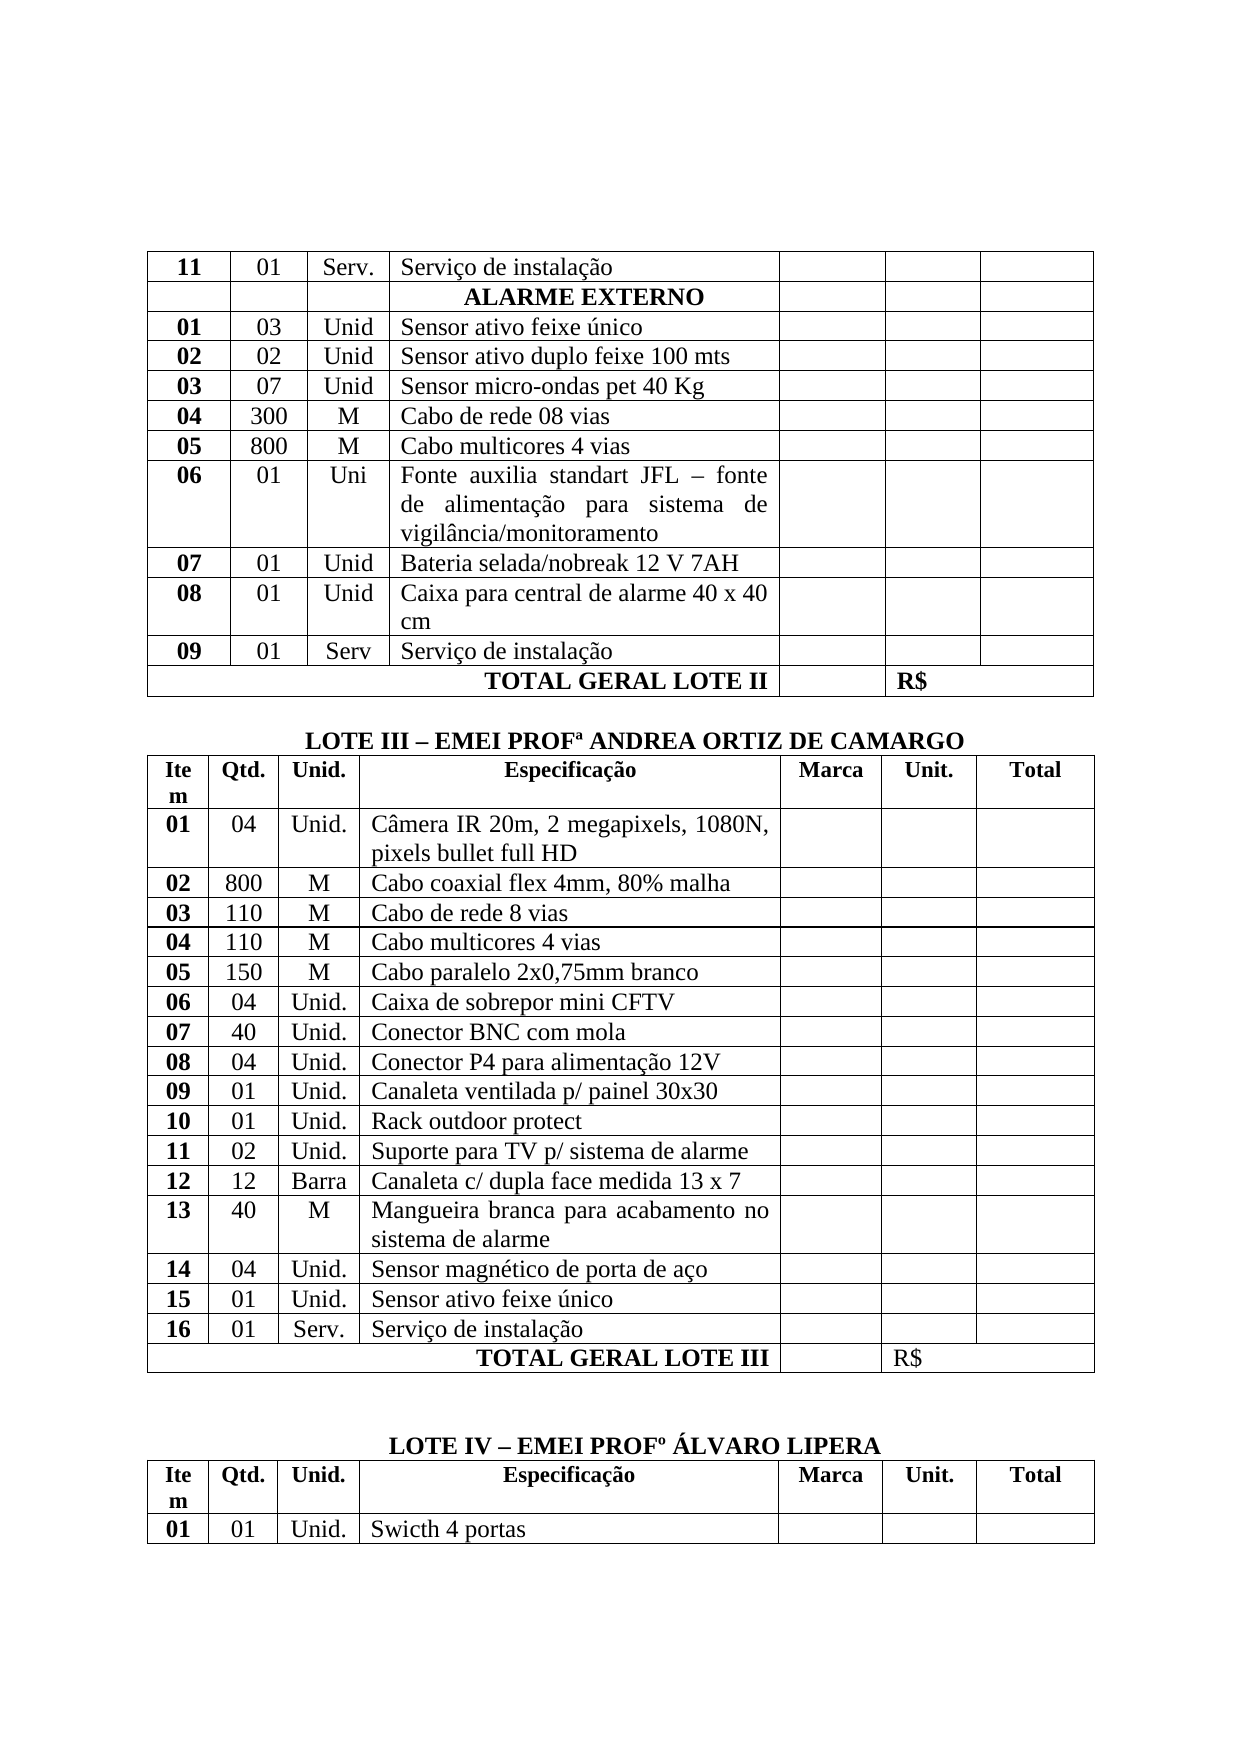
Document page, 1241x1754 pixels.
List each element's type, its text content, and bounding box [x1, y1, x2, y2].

table_cell 110 [209, 898, 278, 926]
table_cell Conector BNC com mola [360, 1017, 780, 1046]
table_cell 05 [148, 957, 208, 986]
table_cell [148, 282, 230, 311]
table_cell [981, 371, 1093, 400]
table_cell Serviço de instalação [360, 1314, 780, 1342]
table_cell [977, 1196, 1094, 1253]
table_cell [780, 282, 885, 311]
table_cell [781, 1136, 881, 1165]
table_cell Sensor ativo feixe único [360, 1284, 780, 1313]
table_cell Unid. [279, 1106, 359, 1135]
table_cell Cabo multicores 4 vias [390, 431, 779, 459]
table_cell [981, 636, 1093, 665]
table_cell Unid. [279, 1254, 359, 1283]
text LOTE IV – EMEI PROFº ÁLVARO LIPERA [148, 1431, 1122, 1459]
table_cell Serv [308, 636, 389, 665]
table_cell 01 [231, 578, 307, 635]
table_cell [886, 461, 980, 547]
table_header Especificação [360, 756, 780, 808]
table_cell 01 [209, 1314, 278, 1342]
table_cell [886, 312, 980, 340]
table_header Qtd. [209, 1461, 277, 1513]
table_cell [886, 371, 980, 400]
table_cell Serviço de instalação [390, 252, 779, 281]
table_cell [231, 282, 307, 311]
table_cell [981, 312, 1093, 340]
table_cell 01 [148, 809, 208, 867]
table_cell [882, 1076, 976, 1105]
table_cell Unid. [279, 1017, 359, 1046]
table_cell [882, 1254, 976, 1283]
table_cell [977, 1136, 1094, 1165]
table_cell Unid [308, 312, 389, 340]
table_cell 13 [148, 1196, 208, 1253]
table_cell Sensor magnético de porta de aço [360, 1254, 780, 1283]
table_cell Caixa de sobrepor mini CFTV [360, 987, 780, 1016]
table_cell 16 [148, 1314, 208, 1342]
table_cell 02 [148, 868, 208, 897]
table_header Marca [781, 756, 881, 808]
table_cell 04 [209, 809, 278, 867]
table_cell [882, 1314, 976, 1342]
table_header Unid. [279, 756, 359, 808]
table_cell Câmera IR 20m, 2 megapixels, 1080N, pixels bullet full HD [360, 809, 780, 867]
table_cell Cabo coaxial flex 4mm, 80% malha [360, 868, 780, 897]
table_cell Serviço de instalação [390, 636, 779, 665]
table_cell [981, 431, 1093, 459]
table_cell 02 [209, 1136, 278, 1165]
table_cell Unid. [279, 1076, 359, 1105]
table_cell Conector P4 para alimentação 12V [360, 1047, 780, 1075]
table_cell 01 [231, 252, 307, 281]
table_cell [882, 1136, 976, 1165]
table_cell 03 [231, 312, 307, 340]
table_header Marca [779, 1461, 882, 1513]
table_cell [780, 431, 885, 459]
table_cell [882, 809, 976, 867]
table_cell [781, 1254, 881, 1283]
table_cell [977, 1514, 1094, 1543]
table_cell M [308, 431, 389, 459]
table_cell Cabo multicores 4 vias [360, 928, 780, 956]
table_cell [977, 1254, 1094, 1283]
table_cell [780, 666, 885, 696]
table_cell 01 [209, 1106, 278, 1135]
table_cell 01 [231, 461, 307, 547]
table_cell [886, 431, 980, 459]
table_cell [977, 1047, 1094, 1075]
table_cell [781, 928, 881, 956]
table_cell R$ [886, 666, 1093, 696]
table_cell [977, 898, 1094, 926]
table_cell [781, 1196, 881, 1253]
table_cell 14 [148, 1254, 208, 1283]
table_cell [882, 1166, 976, 1194]
table_cell [977, 1106, 1094, 1135]
table_cell 01 [148, 1514, 208, 1543]
table_cell 10 [148, 1106, 208, 1135]
table_cell [886, 282, 980, 311]
table_cell 03 [148, 371, 230, 400]
table_cell [977, 1314, 1094, 1342]
table_cell ALARME EXTERNO [390, 282, 779, 311]
table_cell 01 [231, 548, 307, 577]
table_cell Barra [279, 1166, 359, 1194]
table_cell [780, 578, 885, 635]
table_cell 03 [148, 898, 208, 926]
table_header Unid. [278, 1461, 359, 1513]
table_cell Unid. [279, 809, 359, 867]
table_cell M [279, 1196, 359, 1253]
table_cell 04 [148, 928, 208, 956]
table_cell Sensor ativo duplo feixe 100 mts [390, 341, 779, 370]
table_cell Unid [308, 371, 389, 400]
table_cell 06 [148, 461, 230, 547]
table_cell [781, 1344, 881, 1372]
table_cell 02 [231, 341, 307, 370]
table_cell [977, 987, 1094, 1016]
table_cell [882, 868, 976, 897]
table_cell 04 [209, 1047, 278, 1075]
table_cell [886, 578, 980, 635]
table_cell 07 [148, 1017, 208, 1046]
table_cell [977, 1017, 1094, 1046]
table_cell 12 [148, 1166, 208, 1194]
table_cell 04 [148, 401, 230, 430]
table_cell 09 [148, 636, 230, 665]
table_cell [780, 341, 885, 370]
table_cell [882, 957, 976, 986]
table_cell Canaleta c/ dupla face medida 13 x 7 [360, 1166, 780, 1194]
table_cell [781, 898, 881, 926]
table_cell M [279, 957, 359, 986]
table_cell [882, 1047, 976, 1075]
table_cell [886, 401, 980, 430]
table_cell TOTAL GERAL LOTE III [148, 1344, 780, 1372]
table_cell Cabo paralelo 2x0,75mm branco [360, 957, 780, 986]
table_cell 300 [231, 401, 307, 430]
table_cell 06 [148, 987, 208, 1016]
table_cell [981, 252, 1093, 281]
table_cell [977, 928, 1094, 956]
table_cell 15 [148, 1284, 208, 1313]
table_cell 07 [231, 371, 307, 400]
table_cell Serv. [308, 252, 389, 281]
table_cell [781, 1106, 881, 1135]
table_header Item [148, 1461, 208, 1513]
table_cell [977, 957, 1094, 986]
table_cell [781, 1017, 881, 1046]
table_cell 02 [148, 341, 230, 370]
table_cell [981, 548, 1093, 577]
table_cell 01 [209, 1284, 278, 1313]
table_cell [781, 1047, 881, 1075]
table_cell [981, 401, 1093, 430]
table_cell [780, 636, 885, 665]
table_cell [781, 1076, 881, 1105]
table_cell [781, 957, 881, 986]
table_cell [981, 282, 1093, 311]
table_cell [977, 1166, 1094, 1194]
table_cell [781, 868, 881, 897]
table_cell [780, 548, 885, 577]
table_cell M [279, 928, 359, 956]
table_cell [781, 1314, 881, 1342]
table_cell 07 [148, 548, 230, 577]
table_cell [981, 461, 1093, 547]
table_cell Cabo de rede 8 vias [360, 898, 780, 926]
table_cell [977, 868, 1094, 897]
table_cell Canaleta ventilada p/ painel 30x30 [360, 1076, 780, 1105]
table_cell [781, 809, 881, 867]
table_cell [308, 282, 389, 311]
table_cell [883, 1514, 976, 1543]
table_cell Unid. [279, 1136, 359, 1165]
table_cell Sensor micro-ondas pet 40 Kg [390, 371, 779, 400]
table_cell [781, 1284, 881, 1313]
table_cell M [308, 401, 389, 430]
table_cell 40 [209, 1196, 278, 1253]
table_cell [886, 636, 980, 665]
table_cell 800 [209, 868, 278, 897]
table_cell M [279, 898, 359, 926]
table_cell Suporte para TV p/ sistema de alarme [360, 1136, 780, 1165]
table_cell 110 [209, 928, 278, 956]
table_cell 01 [209, 1076, 278, 1105]
table_cell [779, 1514, 882, 1543]
table_header Total [977, 756, 1094, 808]
table_cell Serv. [279, 1314, 359, 1342]
table_cell [780, 461, 885, 547]
table_cell [882, 898, 976, 926]
table_cell R$ [882, 1344, 1094, 1372]
table_cell [780, 312, 885, 340]
table_cell 01 [209, 1514, 277, 1543]
table_cell Unid [308, 578, 389, 635]
table_cell [882, 1284, 976, 1313]
table_cell 04 [209, 987, 278, 1016]
table_cell Rack outdoor protect [360, 1106, 780, 1135]
table_header Unit. [882, 756, 976, 808]
table_cell 01 [231, 636, 307, 665]
table_cell [780, 401, 885, 430]
table_cell Unid [308, 341, 389, 370]
table_cell [981, 341, 1093, 370]
table_cell M [279, 868, 359, 897]
table_cell Uni [308, 461, 389, 547]
table_cell [886, 341, 980, 370]
text LOTE III – EMEI PROFª ANDREA ORTIZ DE CAMARGO [148, 726, 1122, 754]
table_cell Caixa para central de alarme 40 x 40 cm [390, 578, 779, 635]
table_cell Unid [308, 548, 389, 577]
table_cell 04 [209, 1254, 278, 1283]
table_cell [882, 1106, 976, 1135]
table_cell 08 [148, 578, 230, 635]
table_cell Unid. [279, 987, 359, 1016]
table_cell 11 [148, 252, 230, 281]
table_cell TOTAL GERAL LOTE II [148, 666, 779, 696]
table_cell 01 [148, 312, 230, 340]
table_cell 05 [148, 431, 230, 459]
table_cell [977, 809, 1094, 867]
table_cell Bateria selada/nobreak 12 V 7AH [390, 548, 779, 577]
table_cell Unid. [278, 1514, 359, 1543]
table_cell Unid. [279, 1284, 359, 1313]
table_cell [981, 578, 1093, 635]
table_cell Fonte auxilia standart JFL – fonte de alimentação para sistema de vigilância/monitoramento [390, 461, 779, 547]
table_cell [977, 1284, 1094, 1313]
table_header Item [148, 756, 208, 808]
table_cell 800 [231, 431, 307, 459]
table_cell [882, 987, 976, 1016]
table_cell [886, 252, 980, 281]
table_cell [780, 252, 885, 281]
table_cell 09 [148, 1076, 208, 1105]
table_cell 40 [209, 1017, 278, 1046]
table_cell [882, 928, 976, 956]
table_cell [781, 1166, 881, 1194]
table_cell 12 [209, 1166, 278, 1194]
table_cell [977, 1076, 1094, 1105]
table_cell [882, 1017, 976, 1046]
table_cell Mangueira branca para acabamento no sistema de alarme [360, 1196, 780, 1253]
table_cell Cabo de rede 08 vias [390, 401, 779, 430]
table_cell 150 [209, 957, 278, 986]
table_cell [781, 987, 881, 1016]
table_header Qtd. [209, 756, 278, 808]
table_header Unit. [883, 1461, 976, 1513]
table_cell 11 [148, 1136, 208, 1165]
table_cell [886, 548, 980, 577]
table_header Especificação [360, 1461, 778, 1513]
table_cell Unid. [279, 1047, 359, 1075]
table_header Total [977, 1461, 1094, 1513]
table_cell Swicth 4 portas [360, 1514, 778, 1543]
table_cell Sensor ativo feixe único [390, 312, 779, 340]
table_cell 08 [148, 1047, 208, 1075]
table_cell [780, 371, 885, 400]
table_cell [882, 1196, 976, 1253]
